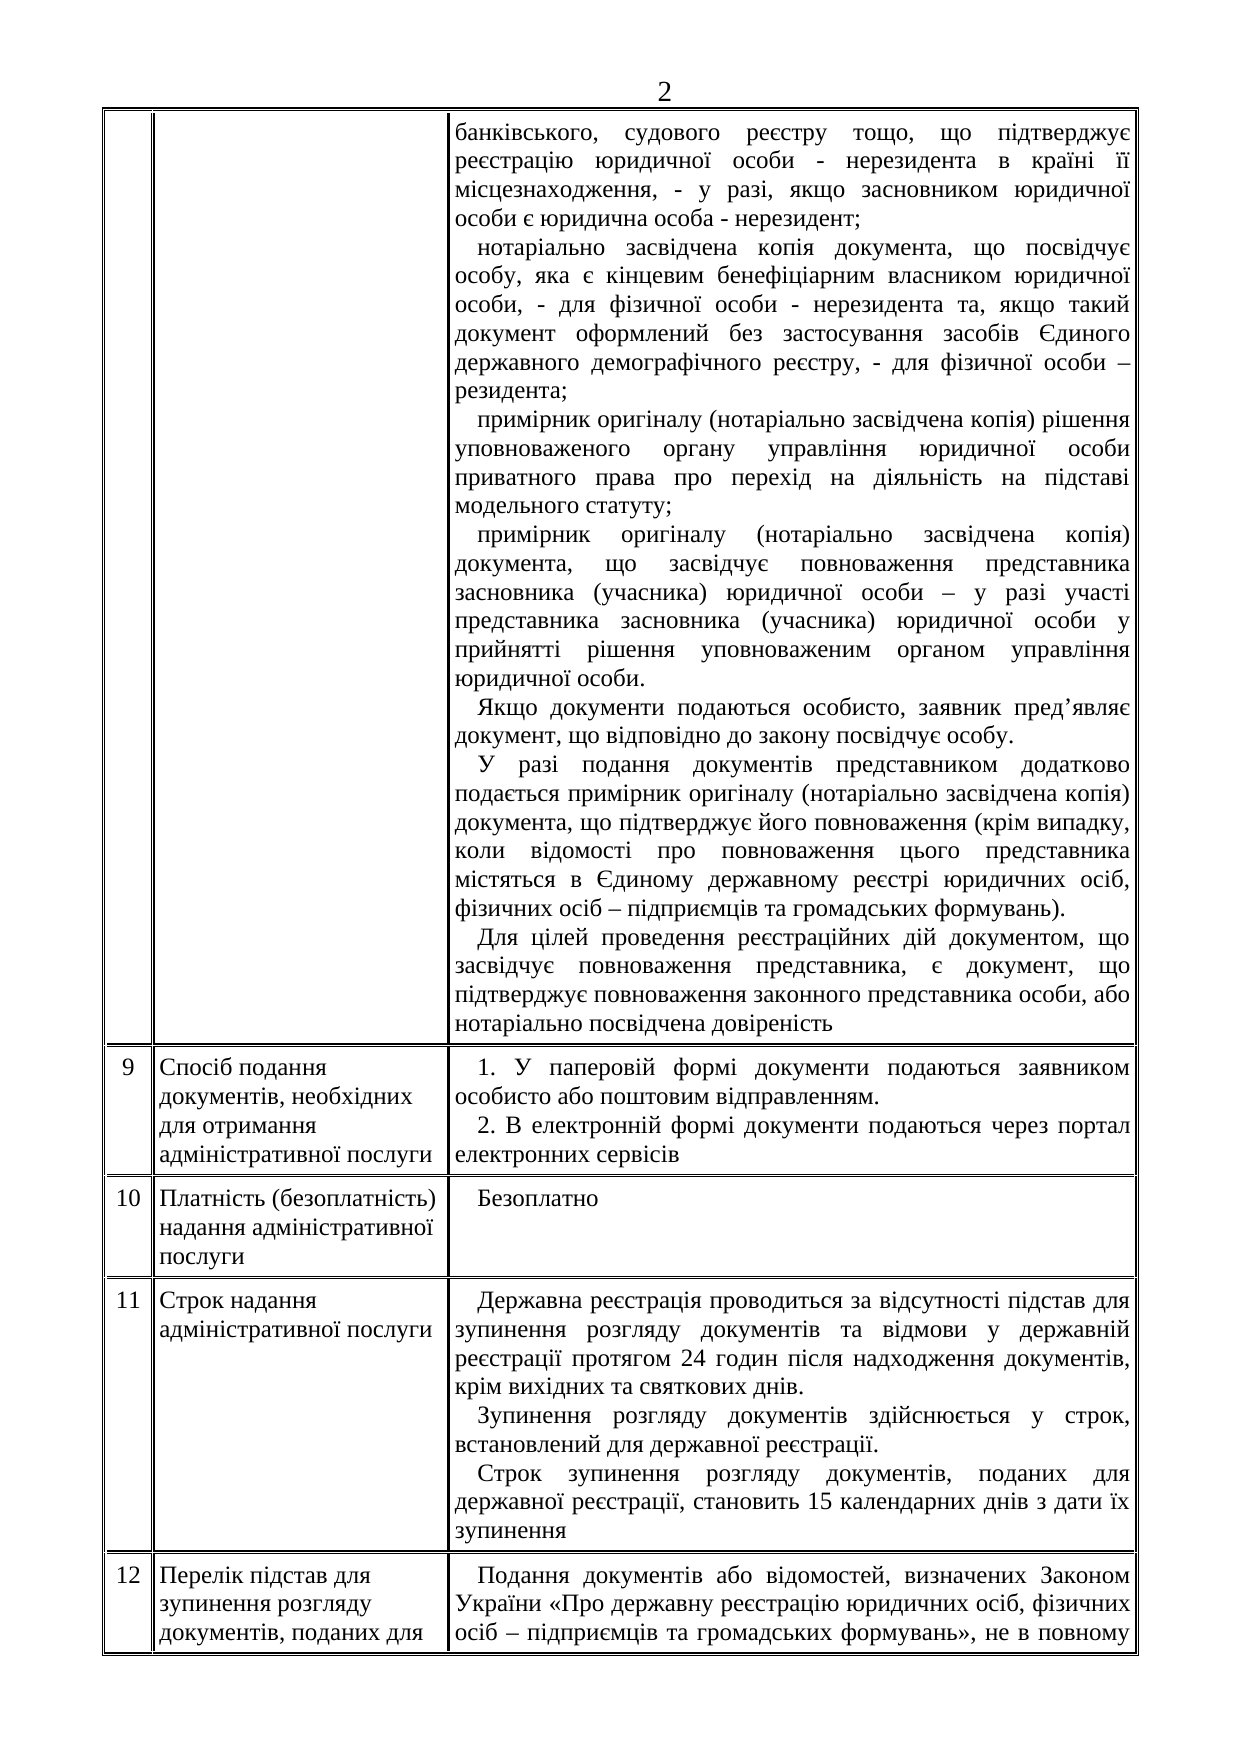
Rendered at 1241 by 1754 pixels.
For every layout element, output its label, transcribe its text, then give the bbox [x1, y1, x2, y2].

table_cell Строк надання адміністративної послуги [155, 1279, 447, 1550]
table_cell Спосіб подання документів, необхідних для отримання адміністративної послуги [155, 1047, 447, 1174]
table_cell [153, 1554, 448, 1652]
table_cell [448, 111, 1135, 1043]
table_cell Безоплатно [448, 1174, 1137, 1276]
table_cell 1. У паперовій формі документи подаються заявником особисто або поштовим відправленням. 2. В електронній формі документи подаються через портал електронних сервісів [450, 1043, 1136, 1174]
table_cell 10 [103, 1174, 153, 1276]
table_cell 8 [105, 109, 153, 1043]
table_cell Платність (безоплатність) надання адміністративної послуги [155, 1177, 447, 1276]
table_cell 9 [105, 1043, 151, 1174]
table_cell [448, 1550, 1136, 1652]
table_cell 11 [103, 1276, 153, 1550]
table_cell Державна реєстрація проводиться за відсутності підстав для зупинення розгляду документів та відмови у державній реєстрації протягом 24 годин після надходження документів, крім вихідних та святкових днів. Зупинення розгляду документів здійснюється у строк, встановлений для державної реєстрації. Строк зупинення розгляду документів, поданих для державної реєстрації, становить 15 календарних днів з дати їх зупинення [448, 1276, 1137, 1550]
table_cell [153, 111, 448, 1043]
table_cell 12 [105, 1550, 153, 1652]
